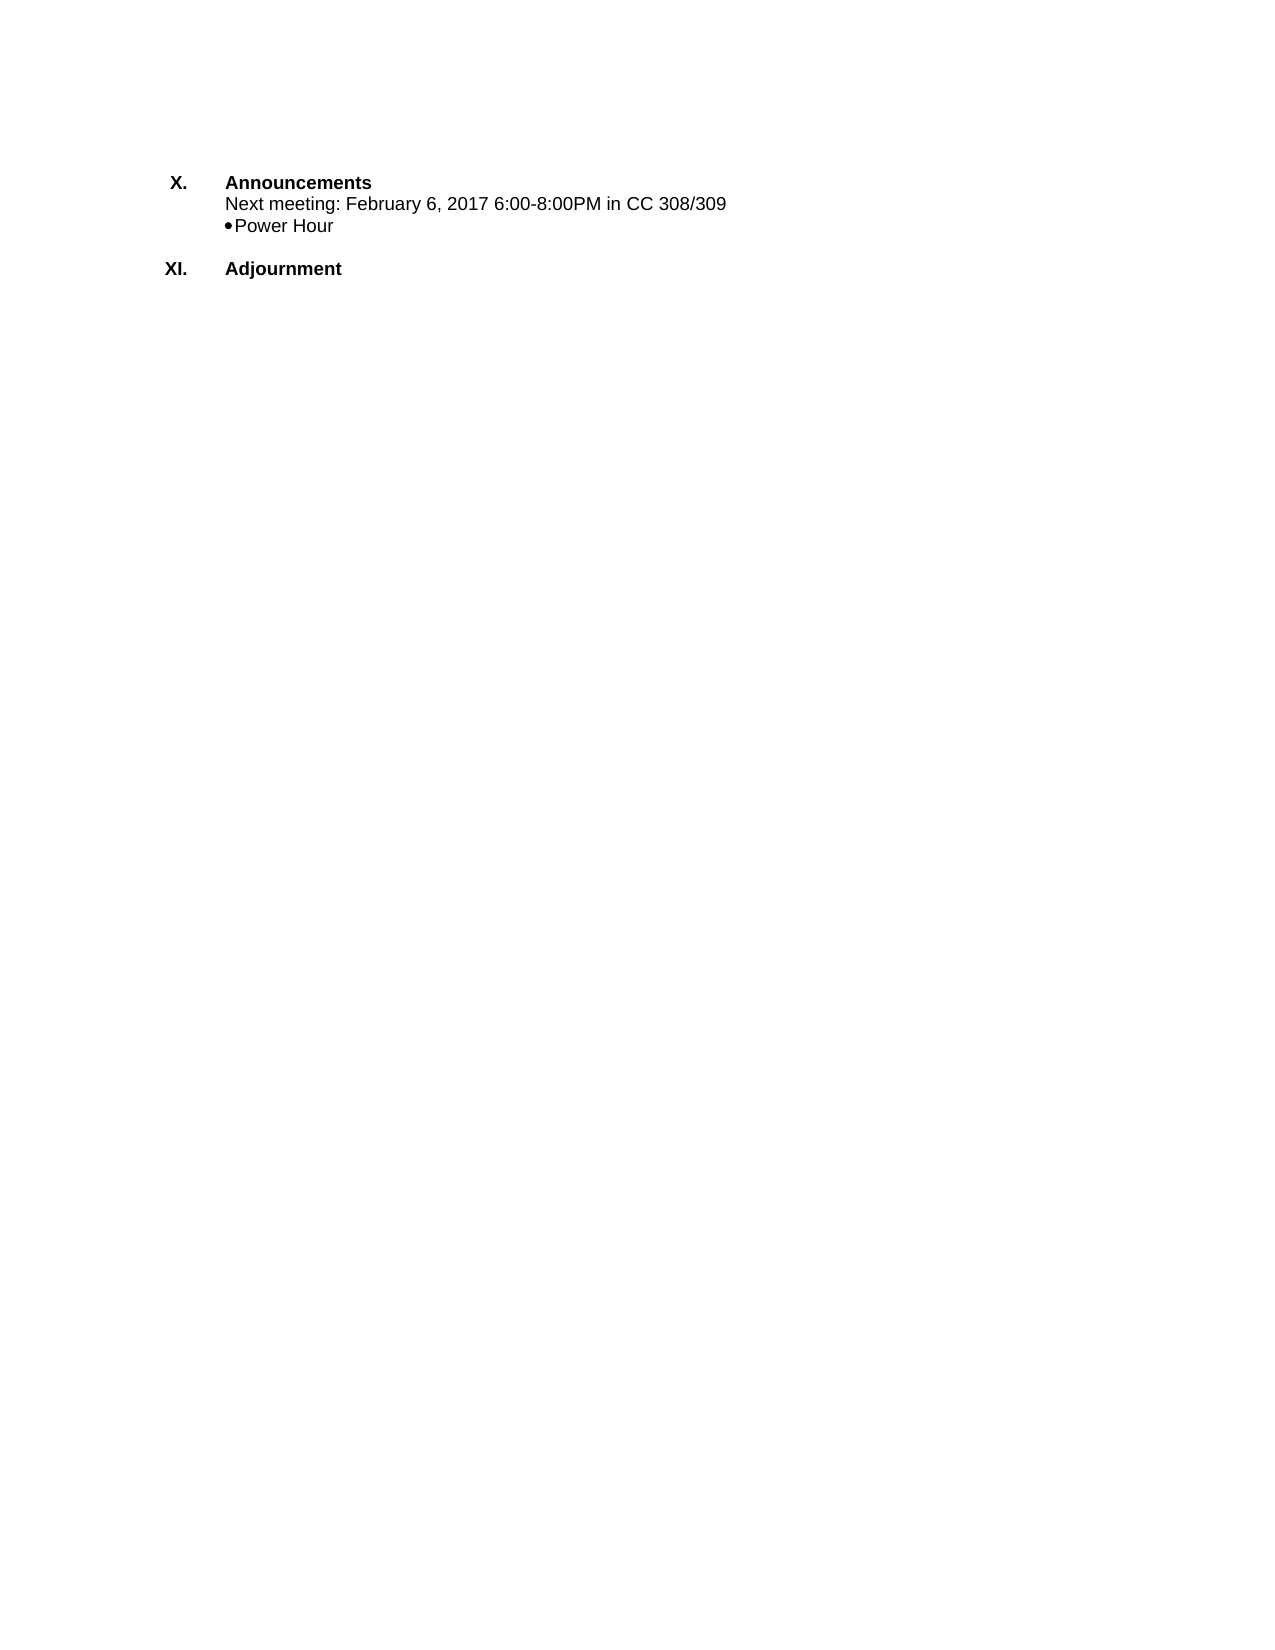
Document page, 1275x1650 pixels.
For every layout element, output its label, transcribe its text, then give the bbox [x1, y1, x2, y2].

list Announcements [187, 172, 1125, 193]
list Power Hour [225, 215, 1125, 236]
text Next meeting: February 6, 2017 6:00-8:00PM in CC 308/309 [187, 193, 1125, 215]
list Adjournment [187, 258, 1125, 279]
